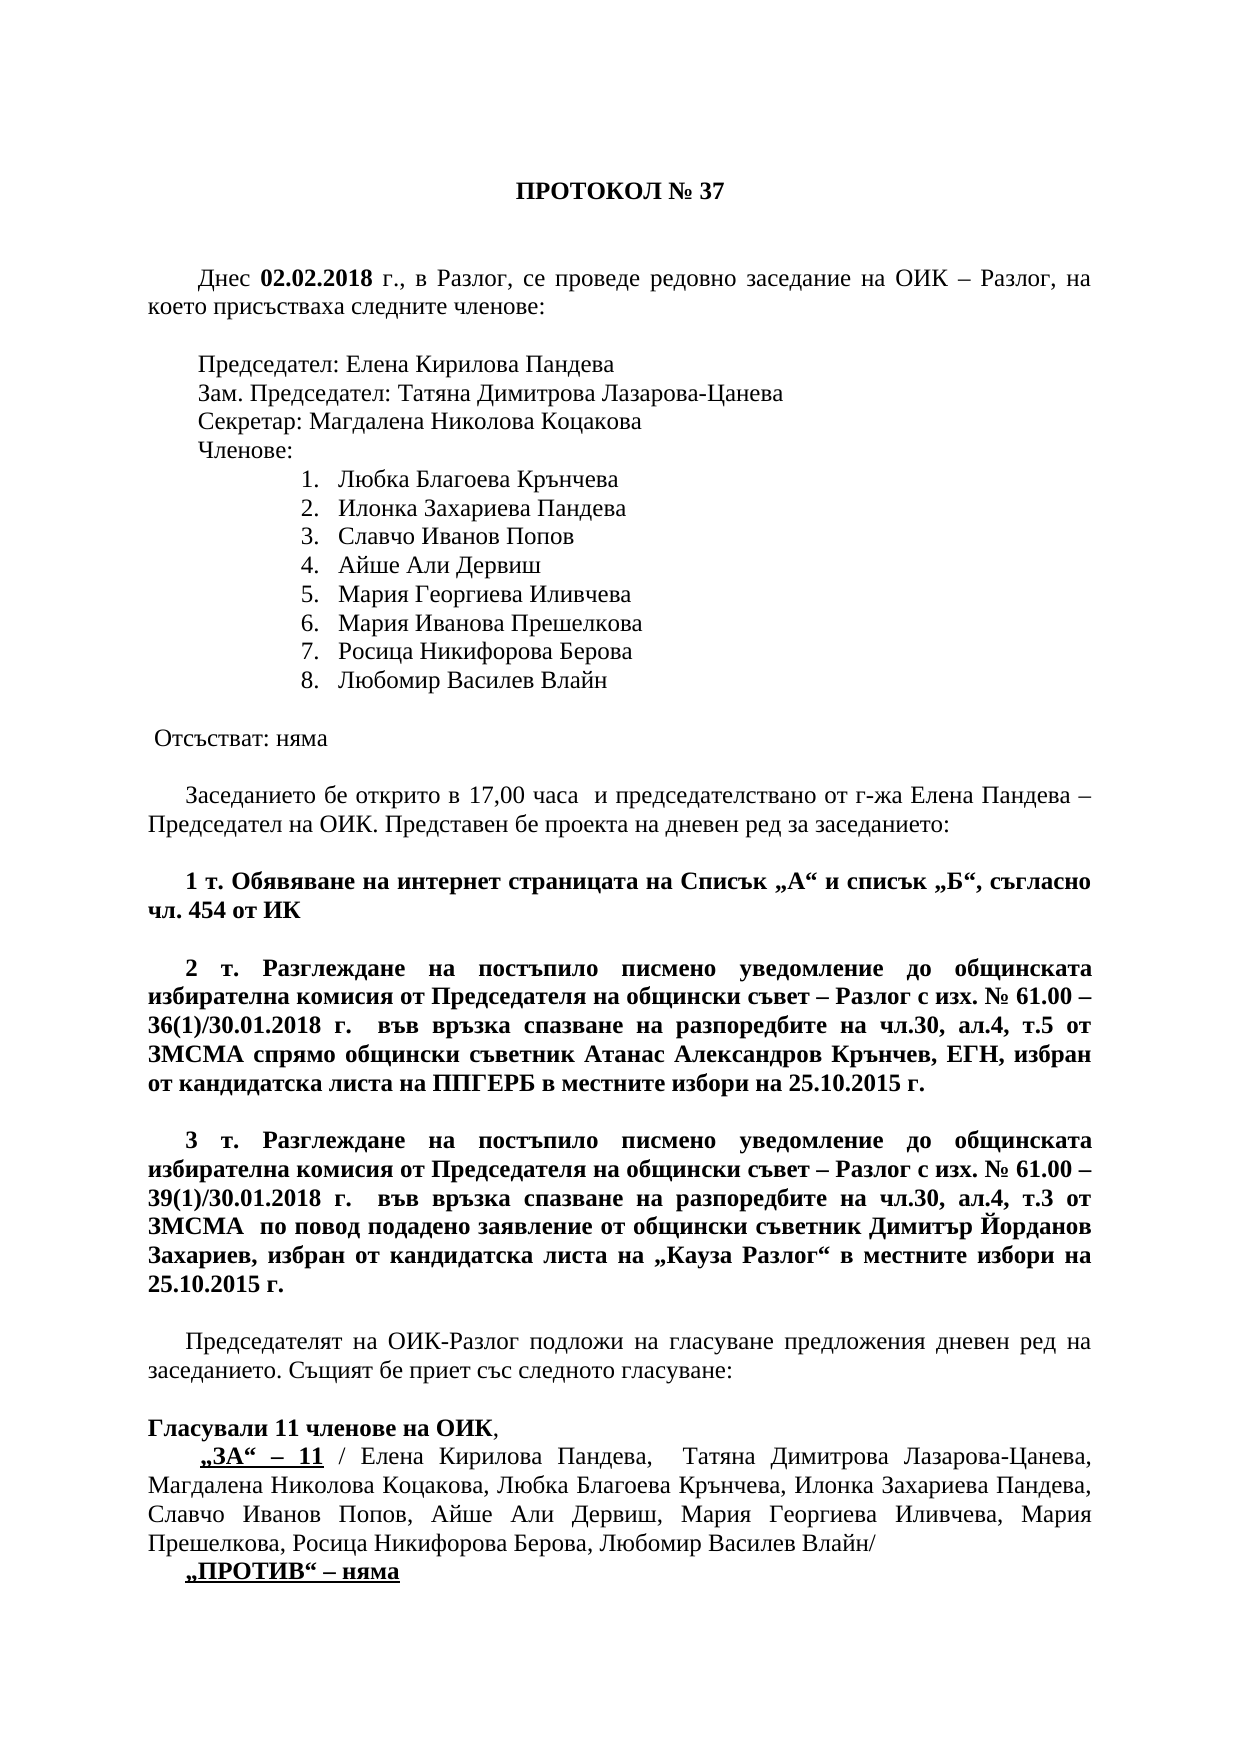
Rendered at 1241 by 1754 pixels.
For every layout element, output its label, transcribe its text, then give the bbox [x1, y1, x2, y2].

text Зам. Председател: Татяна Димитрова Лазарова-Цанева [198, 378, 1093, 406]
text Членове: [198, 435, 1093, 464]
list Айше Али Дервиш [301, 550, 1093, 579]
text Днес 02.02.2018 г., в Разлог, се проведе редовно заседание на ОИК – Разлог, на което присъстваха следните членове: [148, 263, 1093, 320]
text „ЗА“ – 11 / Елена Кирилова Пандева, Татяна Димитрова Лазарова-Цанева, Магдалена Николова Коцакова, Любка Благоева Крънчева, Илонка Захариева Пандева, Славчо Иванов Попов, Айше Али Дервиш, Мария Георгиева Иливчева, Мария Прешелкова, Росица Никифорова Берова, Любомир Василев Влайн/ [148, 1441, 1093, 1556]
text Гласували 11 членове на ОИК, [148, 1413, 1093, 1441]
text 1 т. Обявяване на интернет страницата на Списък „А“ и списък „Б“, съгласно чл. 454 от ИК [148, 866, 1093, 924]
text „ПРОТИВ“ – няма [185, 1556, 1093, 1585]
list Мария Георгиева Иливчева [301, 579, 1093, 608]
text 3 т. Разглеждане на постъпило писмено уведомление до общинската избирателна комисия от Председателя на общински съвет – Разлог с изх. № 61.00 – 39(1)/30.01.2018 г. във връзка спазване на разпоредбите на чл.30, ал.4, т.3 от ЗМСМА по повод подадено заявление от общински съветник Димитър Йорданов Захариев, избран от кандидатска листа на „Кауза Разлог“ в местните избори на 25.10.2015 г. [148, 1125, 1093, 1298]
text Председател: Елена Кирилова Пандева [198, 349, 1093, 378]
text Заседанието бе открито в 17,00 часа и председателствано от г-жа Елена Пандева – Председател на ОИК. Представен бе проекта на дневен ред за заседанието: [148, 780, 1093, 838]
list Илонка Захариева Пандева [301, 493, 1093, 521]
list Любомир Василев Влайн [301, 665, 1093, 694]
list Любка Благоева Крънчева [301, 464, 1093, 493]
text Председателят на ОИК-Разлог подложи на гласуване предложения дневен ред на заседанието. Същият бе приет със следното гласуване: [148, 1326, 1093, 1384]
list Росица Никифорова Берова [301, 636, 1093, 665]
list Мария Иванова Прешелкова [301, 608, 1093, 636]
text Секретар: Магдалена Николова Коцакова [198, 406, 1093, 435]
text ПРОТОКОЛ № 37 [148, 176, 1093, 205]
text 2 т. Разглеждане на постъпило писмено уведомление до общинската избирателна комисия от Председателя на общински съвет – Разлог с изх. № 61.00 – 36(1)/30.01.2018 г. във връзка спазване на разпоредбите на чл.30, ал.4, т.5 от ЗМСМА спрямо общински съветник Атанас Александров Крънчев, ЕГН, избран от кандидатска листа на ППГЕРБ в местните избори на 25.10.2015 г. [148, 953, 1093, 1096]
text Отсъстват: няма [148, 723, 1093, 751]
list Славчо Иванов Попов [301, 521, 1093, 550]
